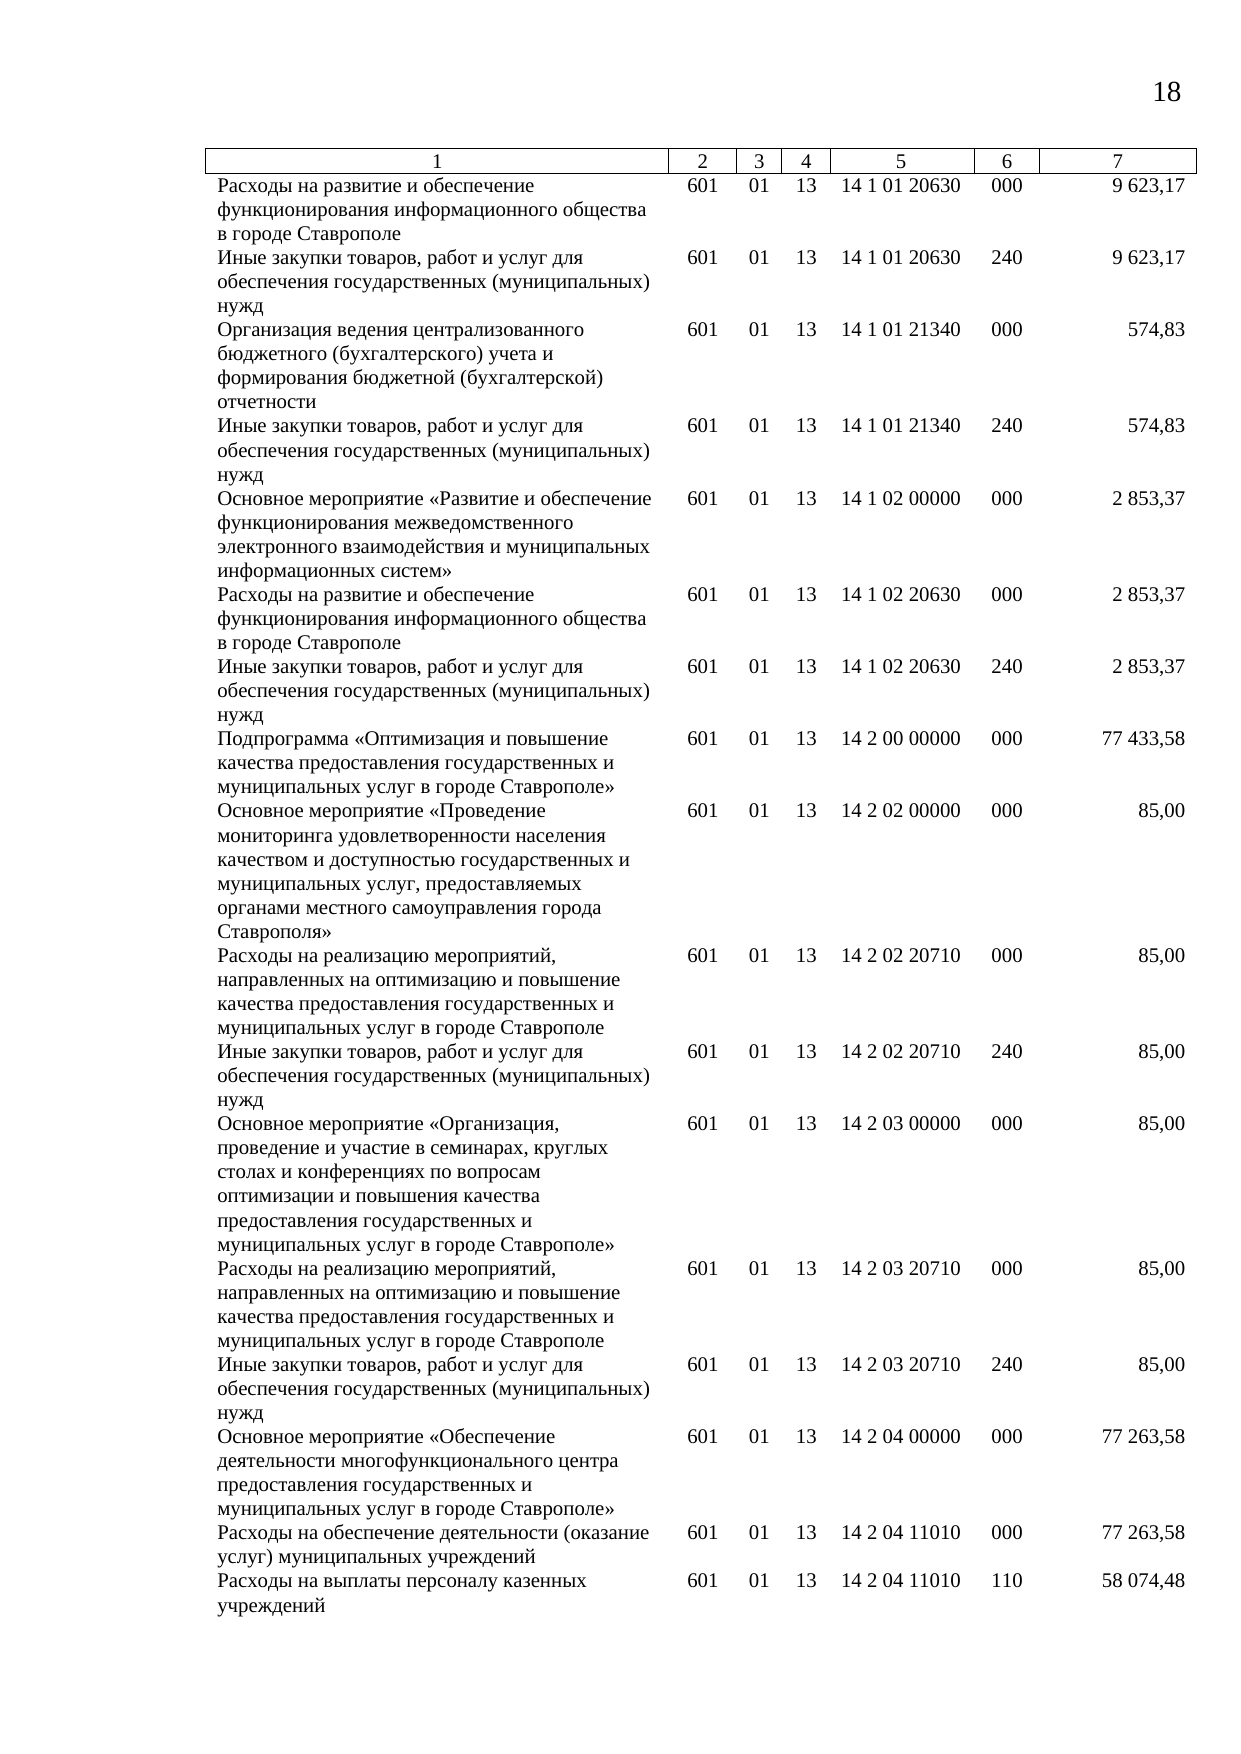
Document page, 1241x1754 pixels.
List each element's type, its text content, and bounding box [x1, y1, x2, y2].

table_cell 01 [737, 1424, 781, 1520]
table_cell 601 [668, 1352, 737, 1424]
table_cell 85,00 [1039, 1039, 1196, 1111]
table_cell Расходы на обеспечение деятельности (оказание услуг) муниципальных учреждений [206, 1520, 668, 1568]
table_cell 2 853,37 [1039, 582, 1196, 654]
table_cell 000 [975, 582, 1039, 654]
table_cell 000 [975, 174, 1039, 245]
table_cell 58 074,48 [1039, 1569, 1196, 1617]
table_cell Основное мероприятие «Проведение мониторинга удовлетворенности населения качеством и доступностью государственных и муниципальных услуг, предоставляемых органами местного самоуправления города Ставрополя» [206, 799, 668, 943]
table_cell 601 [668, 1256, 737, 1352]
table_cell 601 [668, 486, 737, 582]
table_cell 601 [668, 1520, 737, 1568]
table_header 3 [737, 149, 781, 173]
table_cell 000 [975, 486, 1039, 582]
table_cell 240 [975, 654, 1039, 726]
table_cell Расходы на развитие и обеспечение функционирования информационного общества в городе Ставрополе [206, 174, 668, 245]
table_cell 000 [975, 317, 1039, 413]
table_cell 601 [668, 799, 737, 943]
table_cell 601 [668, 726, 737, 798]
table_header 6 [975, 149, 1039, 173]
table_cell 14 2 03 20710 [831, 1256, 974, 1352]
table_cell 13 [781, 1111, 831, 1256]
table_cell Основное мероприятие «Обеспечение деятельности многофункционального центра предоставления государственных и муниципальных услуг в городе Ставрополе» [206, 1424, 668, 1520]
table_cell 01 [737, 943, 781, 1039]
table_cell 13 [781, 245, 831, 317]
table_cell 601 [668, 245, 737, 317]
table_cell 01 [737, 1569, 781, 1617]
table_cell 240 [975, 245, 1039, 317]
table_cell Иные закупки товаров, работ и услуг для обеспечения государственных (муниципальных) нужд [206, 1352, 668, 1424]
table_cell 000 [975, 1520, 1039, 1568]
table_header 2 [669, 149, 736, 173]
table_header 1 [206, 149, 668, 173]
table_cell 13 [781, 654, 831, 726]
table_cell Иные закупки товаров, работ и услуг для обеспечения государственных (муниципальных) нужд [206, 654, 668, 726]
table_cell 14 2 03 20710 [831, 1352, 974, 1424]
table_cell 000 [975, 1424, 1039, 1520]
table_cell 9 623,17 [1039, 245, 1196, 317]
table_cell 601 [668, 1039, 737, 1111]
table_cell 13 [781, 414, 831, 486]
table_cell 01 [737, 1352, 781, 1424]
table_cell 000 [975, 1256, 1039, 1352]
table_cell Расходы на реализацию мероприятий, направленных на оптимизацию и повышение качества предоставления государственных и муниципальных услуг в городе Ставрополе [206, 943, 668, 1039]
table_cell 13 [781, 582, 831, 654]
table_cell Иные закупки товаров, работ и услуг для обеспечения государственных (муниципальных) нужд [206, 414, 668, 486]
table_cell 77 263,58 [1039, 1520, 1196, 1568]
table_cell Расходы на реализацию мероприятий, направленных на оптимизацию и повышение качества предоставления государственных и муниципальных услуг в городе Ставрополе [206, 1256, 668, 1352]
table_cell 13 [781, 486, 831, 582]
table_cell 14 2 02 20710 [831, 943, 974, 1039]
table_cell 574,83 [1039, 414, 1196, 486]
table_cell 240 [975, 1352, 1039, 1424]
table_cell 01 [737, 799, 781, 943]
table_cell 85,00 [1039, 1256, 1196, 1352]
table_cell 85,00 [1039, 1111, 1196, 1256]
table_cell 110 [975, 1569, 1039, 1617]
table_cell 240 [975, 1039, 1039, 1111]
table_cell 601 [668, 1424, 737, 1520]
table_cell 13 [781, 1520, 831, 1568]
table_cell 14 2 04 11010 [831, 1569, 974, 1617]
table_cell 85,00 [1039, 799, 1196, 943]
table_cell 240 [975, 414, 1039, 486]
table_cell 85,00 [1039, 943, 1196, 1039]
table_cell 14 1 01 21340 [831, 414, 974, 486]
table_cell 01 [737, 1111, 781, 1256]
table_cell 01 [737, 1039, 781, 1111]
table_cell 601 [668, 174, 737, 245]
table_cell 14 2 00 00000 [831, 726, 974, 798]
table_cell 601 [668, 414, 737, 486]
table_cell 01 [737, 317, 781, 413]
table_cell 574,83 [1039, 317, 1196, 413]
table_cell 14 1 01 21340 [831, 317, 974, 413]
table_cell 601 [668, 943, 737, 1039]
table_cell 601 [668, 317, 737, 413]
table_cell 85,00 [1039, 1352, 1196, 1424]
table_cell 01 [737, 245, 781, 317]
table_cell 000 [975, 799, 1039, 943]
table_cell 13 [781, 1256, 831, 1352]
table_cell 01 [737, 726, 781, 798]
table_header 4 [782, 149, 830, 173]
table_cell 000 [975, 726, 1039, 798]
table_cell 14 1 01 20630 [831, 245, 974, 317]
table_cell 601 [668, 582, 737, 654]
table_cell 2 853,37 [1039, 486, 1196, 582]
table_cell 9 623,17 [1039, 174, 1196, 245]
table_header 5 [831, 149, 974, 173]
table_cell Расходы на развитие и обеспечение функционирования информационного общества в городе Ставрополе [206, 582, 668, 654]
table_cell 13 [781, 943, 831, 1039]
table_cell 13 [781, 1039, 831, 1111]
table_cell 77 263,58 [1039, 1424, 1196, 1520]
table_cell 000 [975, 943, 1039, 1039]
table_cell 601 [668, 1569, 737, 1617]
table_cell Иные закупки товаров, работ и услуг для обеспечения государственных (муниципальных) нужд [206, 245, 668, 317]
table_cell 01 [737, 1520, 781, 1568]
table_cell Иные закупки товаров, работ и услуг для обеспечения государственных (муниципальных) нужд [206, 1039, 668, 1111]
table_cell 14 1 02 00000 [831, 486, 974, 582]
table_cell 000 [975, 1111, 1039, 1256]
table_cell 13 [781, 726, 831, 798]
table_cell Подпрограмма «Оптимизация и повышение качества предоставления государственных и муниципальных услуг в городе Ставрополе» [206, 726, 668, 798]
table_cell 14 1 01 20630 [831, 174, 974, 245]
table_cell 601 [668, 1111, 737, 1256]
table_cell 14 2 04 00000 [831, 1424, 974, 1520]
table_cell 01 [737, 414, 781, 486]
table_cell 01 [737, 174, 781, 245]
table_header 7 [1040, 149, 1196, 173]
table_cell Расходы на выплаты персоналу казенных учреждений [206, 1569, 668, 1617]
table_cell 01 [737, 1256, 781, 1352]
table_cell 601 [668, 654, 737, 726]
table_cell 14 1 02 20630 [831, 654, 974, 726]
table_cell 01 [737, 582, 781, 654]
table_cell 14 2 04 11010 [831, 1520, 974, 1568]
table_cell 14 1 02 20630 [831, 582, 974, 654]
table_cell 13 [781, 1352, 831, 1424]
table_cell 13 [781, 1424, 831, 1520]
table_cell 13 [781, 174, 831, 245]
table_cell 13 [781, 317, 831, 413]
table_cell 01 [737, 654, 781, 726]
table_cell 14 2 02 20710 [831, 1039, 974, 1111]
table_cell 2 853,37 [1039, 654, 1196, 726]
table_cell 14 2 02 00000 [831, 799, 974, 943]
table_cell 01 [737, 486, 781, 582]
table_cell Основное мероприятие «Развитие и обеспечение функционирования межведомственного электронного взаимодействия и муниципальных информационных систем» [206, 486, 668, 582]
table_cell 14 2 03 00000 [831, 1111, 974, 1256]
table_cell 13 [781, 1569, 831, 1617]
table_cell 77 433,58 [1039, 726, 1196, 798]
table_cell Организация ведения централизованного бюджетного (бухгалтерского) учета и формирования бюджетной (бухгалтерской) отчетности [206, 317, 668, 413]
table_cell Основное мероприятие «Организация, проведение и участие в семинарах, круглых столах и конференциях по вопросам оптимизации и повышения качества предоставления государственных и муниципальных услуг в городе Ставрополе» [206, 1111, 668, 1256]
table_cell 13 [781, 799, 831, 943]
